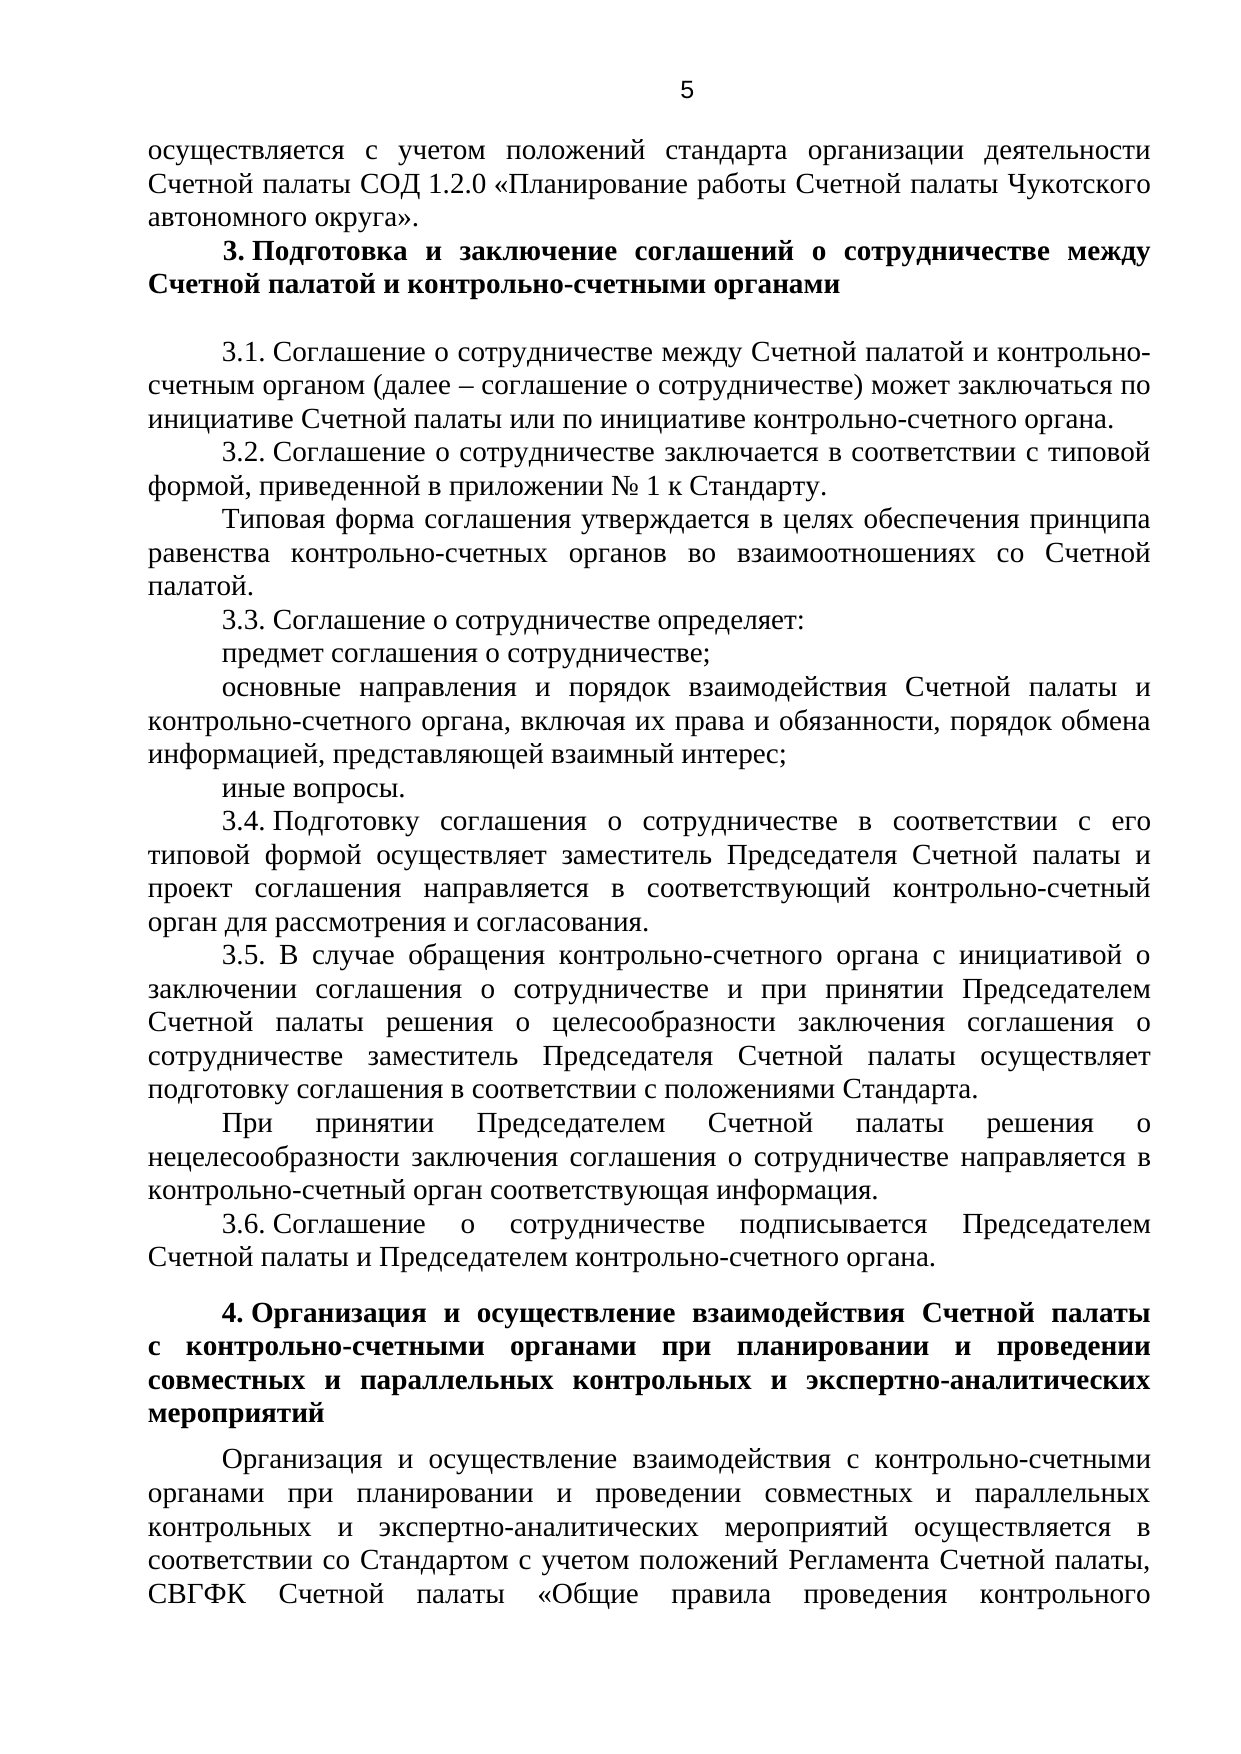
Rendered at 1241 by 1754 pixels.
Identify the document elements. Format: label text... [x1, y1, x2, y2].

text основные направления и порядок взаимодействия Счетной палаты и контрольно-счетного органа, включая их права и обязанности, порядок обмена информацией, представляющей взаимный интерес; [148, 669, 1152, 770]
text иные вопросы. [148, 770, 1152, 803]
text предмет соглашения о сотрудничестве; [148, 636, 1152, 669]
text 3.3. Соглашение о сотрудничестве определяет: [148, 602, 1152, 636]
text 3.5. В случае обращения контрольно-счетного органа с инициативой о заключении соглашения о сотрудничестве и при принятии Председателем Счетной палаты решения о целесообразности заключения соглашения о сотрудничестве заместитель Председателя Счетной палаты осуществляет подготовку соглашения в соответствии с положениями Стандарта. [148, 937, 1152, 1105]
text 3.1. Соглашение о сотрудничестве между Счетной палатой и контрольно-счетным органом (далее – соглашение о сотрудничестве) может заключаться по инициативе Счетной палаты или по инициативе контрольно-счетного органа. [148, 334, 1152, 434]
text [148, 1442, 1152, 1609]
text Типовая форма соглашения утверждается в целях обеспечения принципа равенства контрольно-счетных органов во взаимоотношениях со Счетной палатой. [148, 501, 1152, 602]
text 3.6. Соглашение о сотрудничестве подписывается Председателем Счетной палаты и Председателем контрольно-счетного органа. [148, 1206, 1152, 1273]
text 3.2. Соглашение о сотрудничестве заключается в соответствии с типовой формой, приведенной в приложении № 1 к Стандарту. [148, 434, 1152, 501]
text При принятии Председателем Счетной палаты решения о нецелесообразности заключения соглашения о сотрудничестве направляется в контрольно-счетный орган соответствующая информация. [148, 1105, 1152, 1206]
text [148, 132, 1152, 233]
text 4. Организация и осуществление взаимодействия Счетной палаты с контрольно-счетными органами при планировании и проведении совместных и параллельных контрольных и экспертно-аналитических мероприятий [148, 1295, 1152, 1429]
text 3.4. Подготовку соглашения о сотрудничестве в соответствии с его типовой формой осуществляет заместитель Председателя Счетной палаты и проект соглашения направляется в соответствующий контрольно-счетный орган для рассмотрения и согласования. [148, 803, 1152, 937]
text 3. Подготовка и заключение соглашений о сотрудничестве между Счетной палатой и контрольно-счетными органами [148, 233, 1152, 300]
